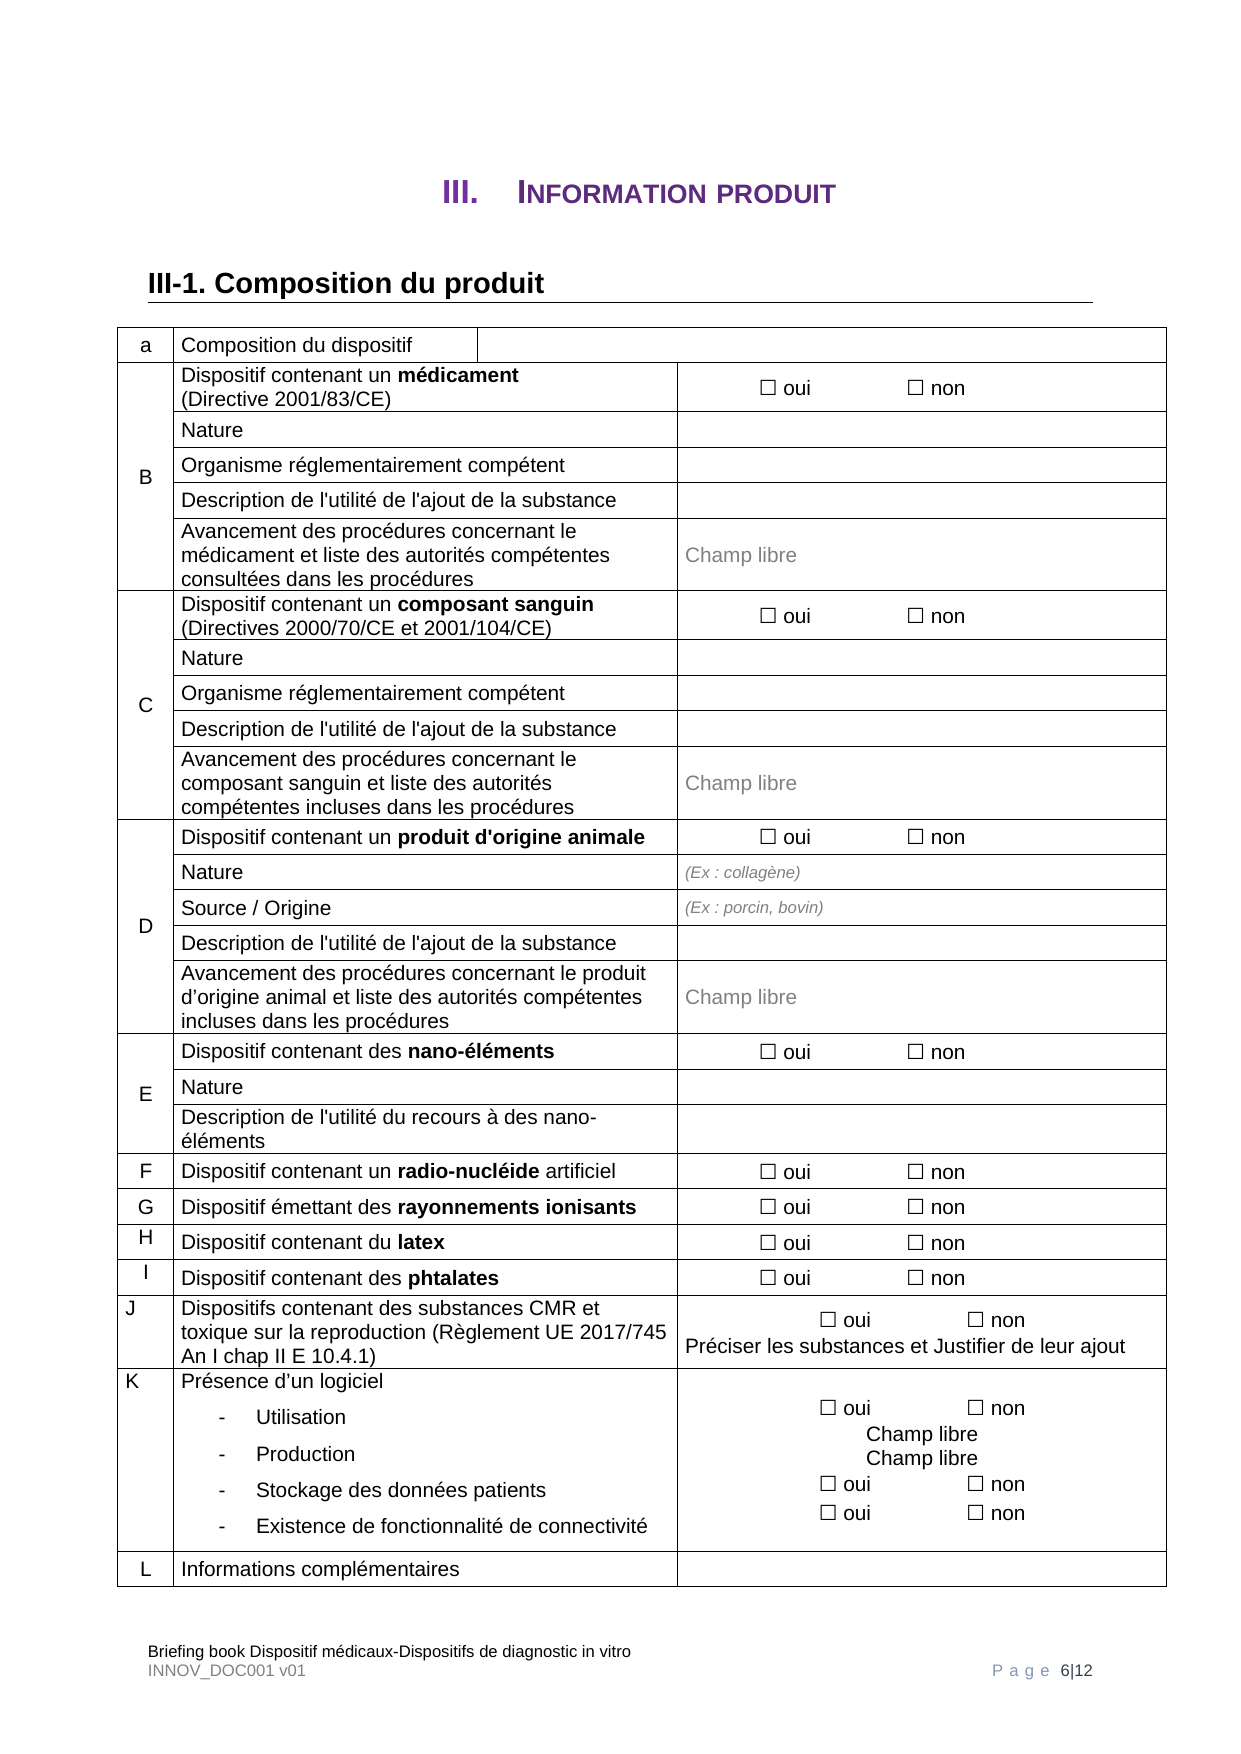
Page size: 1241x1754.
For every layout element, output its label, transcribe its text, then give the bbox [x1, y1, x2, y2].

table_cell Dispositif contenant des nano-éléments [174, 1034, 677, 1068]
table_cell Organisme réglementairement compétent [174, 676, 677, 710]
table_cell [678, 1070, 1166, 1104]
table_cell Dispositifs contenant des substances CMR et toxique sur la reproduction (Règlement UE 2017/745 An I chap II E 10.4.1) [174, 1296, 677, 1367]
table_cell L [118, 1552, 173, 1586]
table_cell [678, 711, 1166, 746]
table_cell Informations complémentaires [174, 1552, 677, 1586]
table_cell oui non [678, 1154, 1166, 1188]
table_cell Dispositif contenant du latex [174, 1225, 677, 1259]
table_cell Présence d’un logiciel Utilisation Production Stockage des données patients Existence de fonctionnalité de connectivité [174, 1369, 677, 1551]
table_cell (Ex : collagène) [678, 855, 1166, 889]
table_cell Avancement des procédures concernant le composant sanguin et liste des autorités compétentes incluses dans les procédures [174, 747, 677, 818]
table_cell E [118, 1034, 173, 1153]
table_cell Nature [174, 412, 677, 447]
table_cell Nature [174, 855, 677, 889]
table_header Composition du dispositif [174, 328, 477, 362]
table_cell D [118, 820, 173, 1033]
table_cell C [118, 591, 173, 818]
table_cell [678, 483, 1166, 517]
table_cell oui non [678, 820, 1166, 854]
table_cell oui non [678, 591, 1166, 639]
table_cell oui non [678, 363, 1166, 411]
table_header a [118, 328, 173, 362]
table_cell I [118, 1260, 173, 1294]
table_cell Champ libre [678, 961, 1166, 1033]
table_cell [678, 448, 1166, 482]
table_header [478, 328, 1166, 362]
table_cell oui non [678, 1260, 1166, 1294]
table_cell F [118, 1154, 173, 1188]
table_cell oui non [678, 1225, 1166, 1259]
table_cell Avancement des procédures concernant le médicament et liste des autorités compétentes consultées dans les procédures [174, 519, 677, 590]
table_cell (Ex : porcin, bovin) [678, 890, 1166, 925]
table_cell Source / Origine [174, 890, 677, 925]
table_cell Dispositif contenant un radio-nucléide artificiel [174, 1154, 677, 1188]
table_cell Description de l'utilité du recours à des nano-éléments [174, 1105, 677, 1153]
table_cell Dispositif contenant un produit d'origine animale [174, 820, 677, 854]
list Information produit [185, 173, 1093, 211]
table_cell oui non Champ libre Champ libre oui non oui non [678, 1369, 1166, 1551]
table_cell oui non [678, 1189, 1166, 1224]
table_cell Organisme réglementairement compétent [174, 448, 677, 482]
table_cell [678, 1552, 1166, 1586]
table_cell Nature [174, 1070, 677, 1104]
table_cell oui non [678, 1034, 1166, 1068]
table_cell Dispositif contenant un médicament (Directive 2001/83/CE) [174, 363, 677, 411]
table_cell Description de l'utilité de l'ajout de la substance [174, 926, 677, 960]
table_cell Champ libre [678, 519, 1166, 590]
table_cell Champ libre [678, 747, 1166, 818]
table_cell H [118, 1225, 173, 1259]
table_cell Dispositif émettant des rayonnements ionisants [174, 1189, 677, 1224]
table_cell oui non Préciser les substances et Justifier de leur ajout [678, 1296, 1166, 1367]
table_cell [678, 640, 1166, 675]
table_cell Description de l'utilité de l'ajout de la substance [174, 483, 677, 517]
table_cell Description de l'utilité de l'ajout de la substance [174, 711, 677, 746]
table_cell G [118, 1189, 173, 1224]
table_cell K [118, 1369, 173, 1551]
text III-1. Composition du produit [148, 266, 1093, 302]
table_cell [678, 1105, 1166, 1153]
table_cell J [118, 1296, 173, 1367]
table_cell B [118, 363, 173, 590]
table_cell [678, 926, 1166, 960]
table_cell Dispositif contenant des phtalates [174, 1260, 677, 1294]
table_cell Dispositif contenant un composant sanguin (Directives 2000/70/CE et 2001/104/CE) [174, 591, 677, 639]
table_cell Nature [174, 640, 677, 675]
table_cell [678, 412, 1166, 447]
table_cell Avancement des procédures concernant le produit d’origine animal et liste des autorités compétentes incluses dans les procédures [174, 961, 677, 1033]
table_cell [678, 676, 1166, 710]
